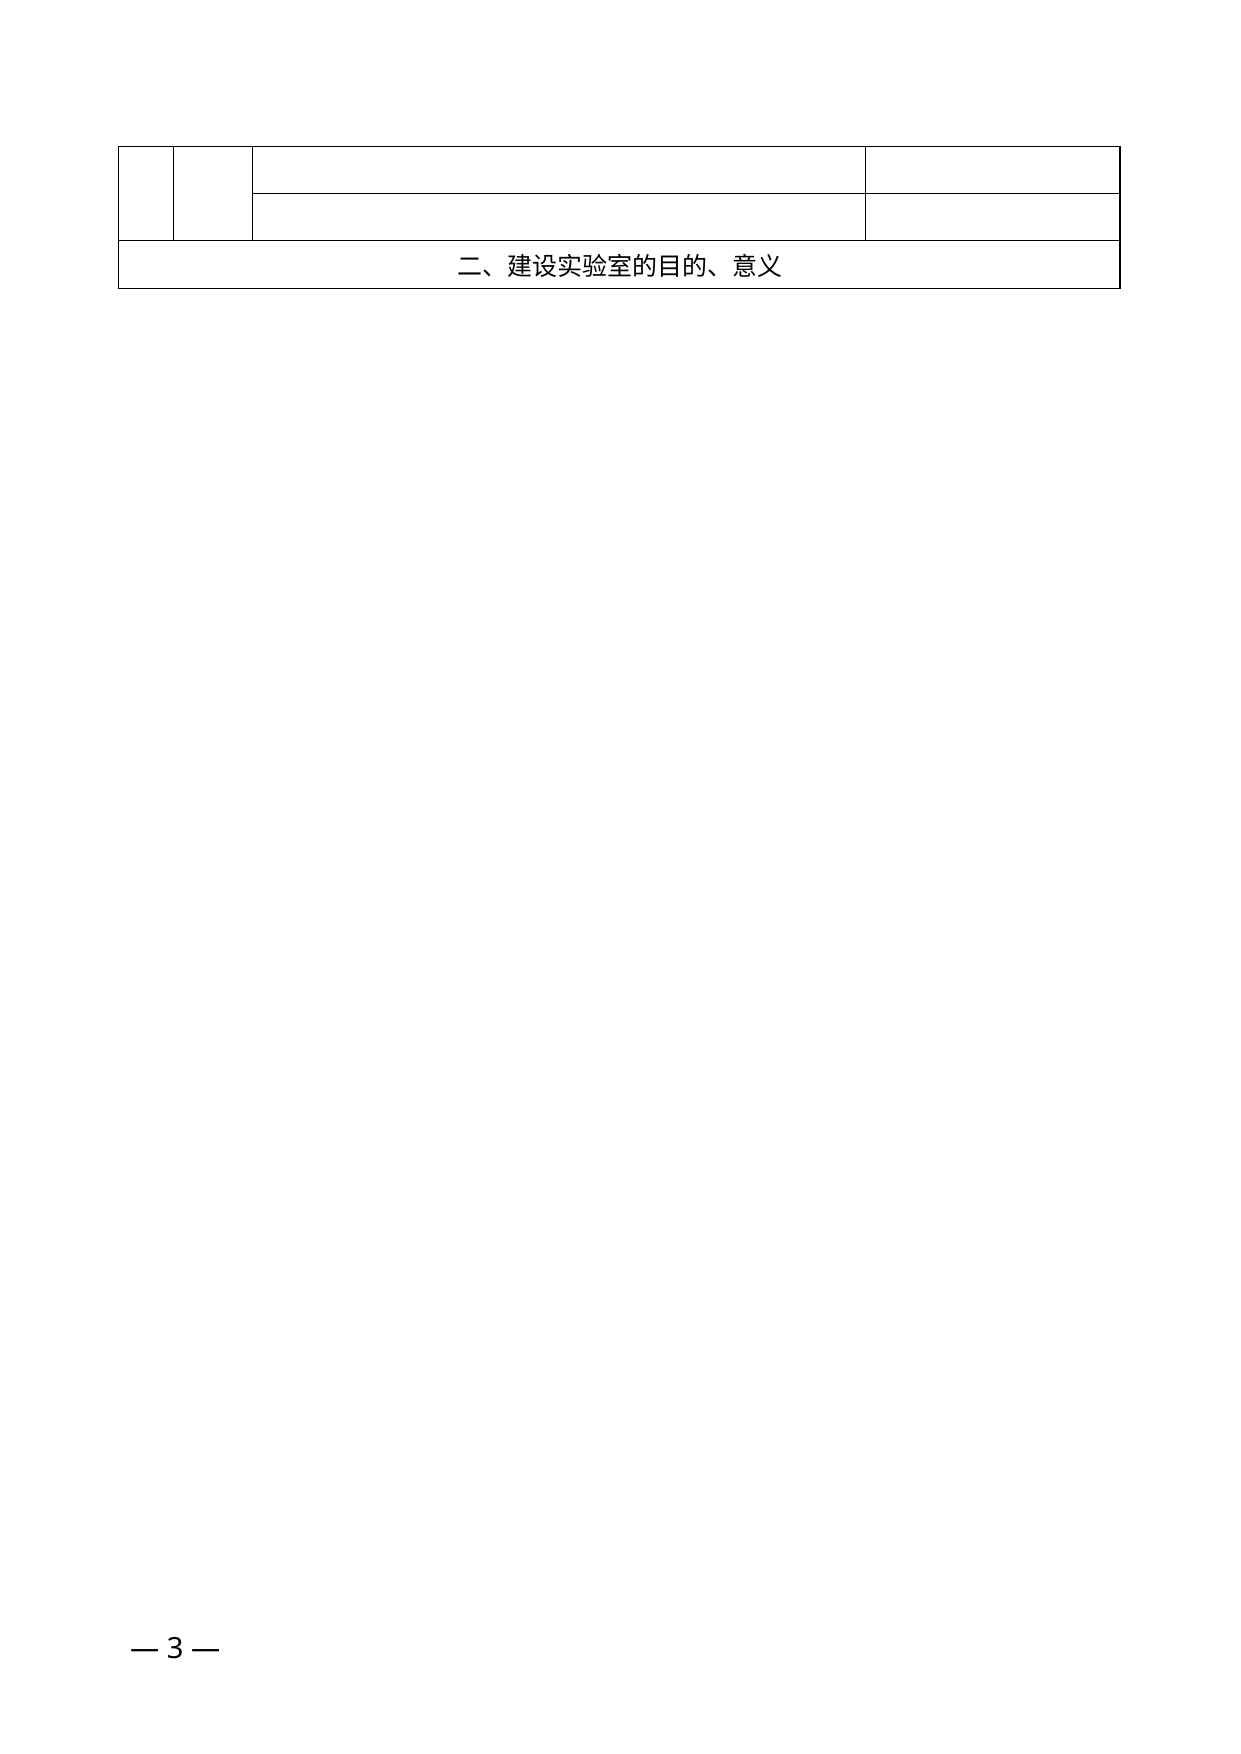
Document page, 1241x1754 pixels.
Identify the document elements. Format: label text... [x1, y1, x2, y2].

table_cell [866, 147, 1119, 193]
table_cell [866, 194, 1119, 240]
table_cell [253, 194, 865, 240]
table_cell [253, 147, 865, 193]
table_cell 二、建设实验室的目的、意义 [119, 241, 1119, 288]
